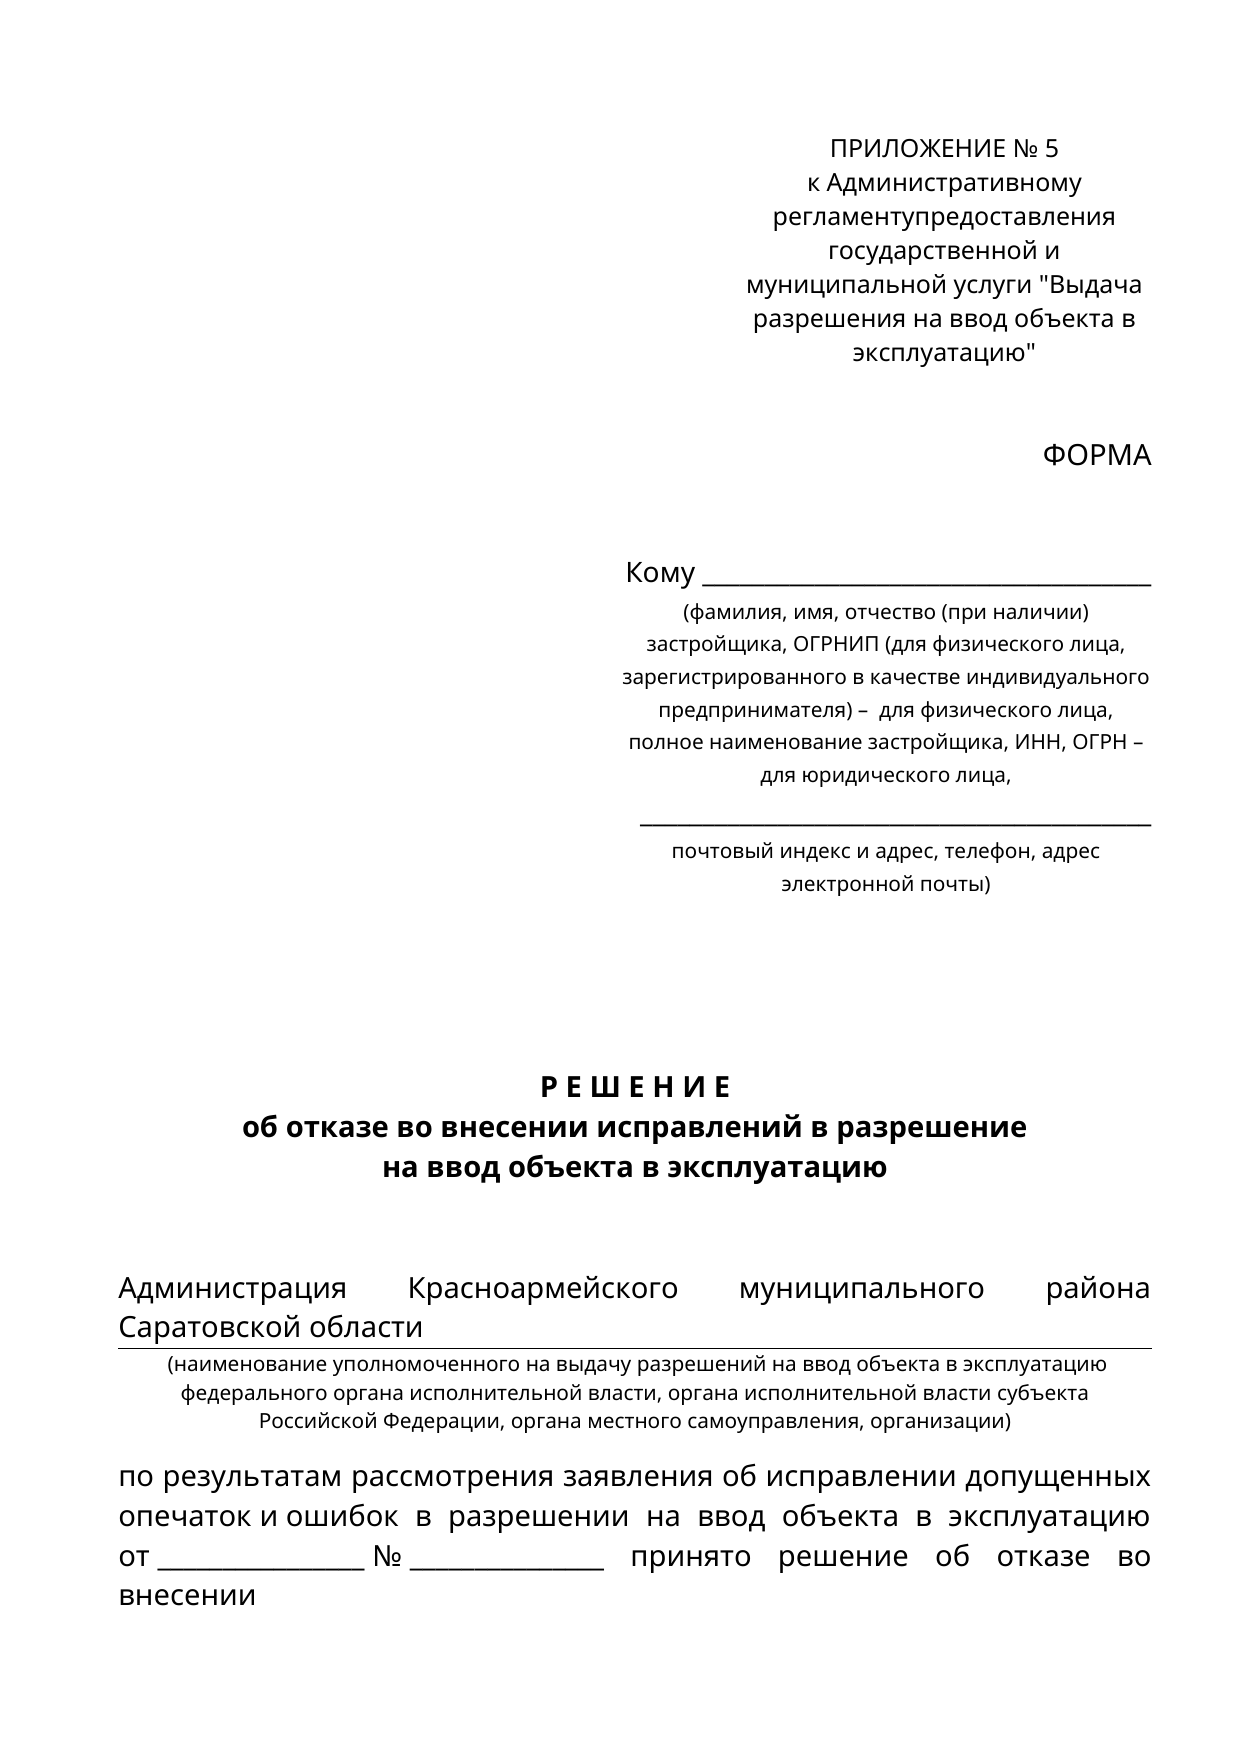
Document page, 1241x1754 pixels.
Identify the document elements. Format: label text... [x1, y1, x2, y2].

text Администрация Красноармейского муниципального района Саратовской области [118, 1267, 1152, 1348]
text по результатам рассмотрения заявления об исправлении допущенных опечаток и ошибок в разрешении на ввод объекта в эксплуатацию от ________________ № _______________ принято решение об отказе во внесении [118, 1456, 1152, 1614]
text к Административному регламентупредоставления государственной и муниципальной услуги "Выдача разрешения на ввод объекта в эксплуатацию" [737, 165, 1152, 369]
text ПРИЛОЖЕНИЕ № 5 [737, 131, 1152, 165]
text (фамилия, имя, отчество (при наличии) застройщика, ОГРНИП (для физического лица, зарегистрированного в качестве индивидуального предпринимателя) – для физического лица, полное наименование застройщика, ИНН, ОГРН – для юридического лица, [620, 597, 1152, 788]
text почтовый индекс и адрес, телефон, адрес электронной почты) [620, 837, 1152, 898]
text _________________________________________ [118, 792, 1152, 831]
text (наименование уполномоченного на выдачу разрешений на ввод объекта в эксплуатацию федерального органа исполнительной власти, органа исполнительной власти субъекта Российской Федерации, органа местного самоуправления, организации) [118, 1349, 1152, 1435]
text Кому ____________________________________ [118, 553, 1152, 591]
text ФОРМА [709, 434, 1152, 473]
text Р Е Ш Е Н И Е об отказе во внесении исправлений в разрешение на ввод объекта в эксплуатацию [118, 1066, 1152, 1186]
